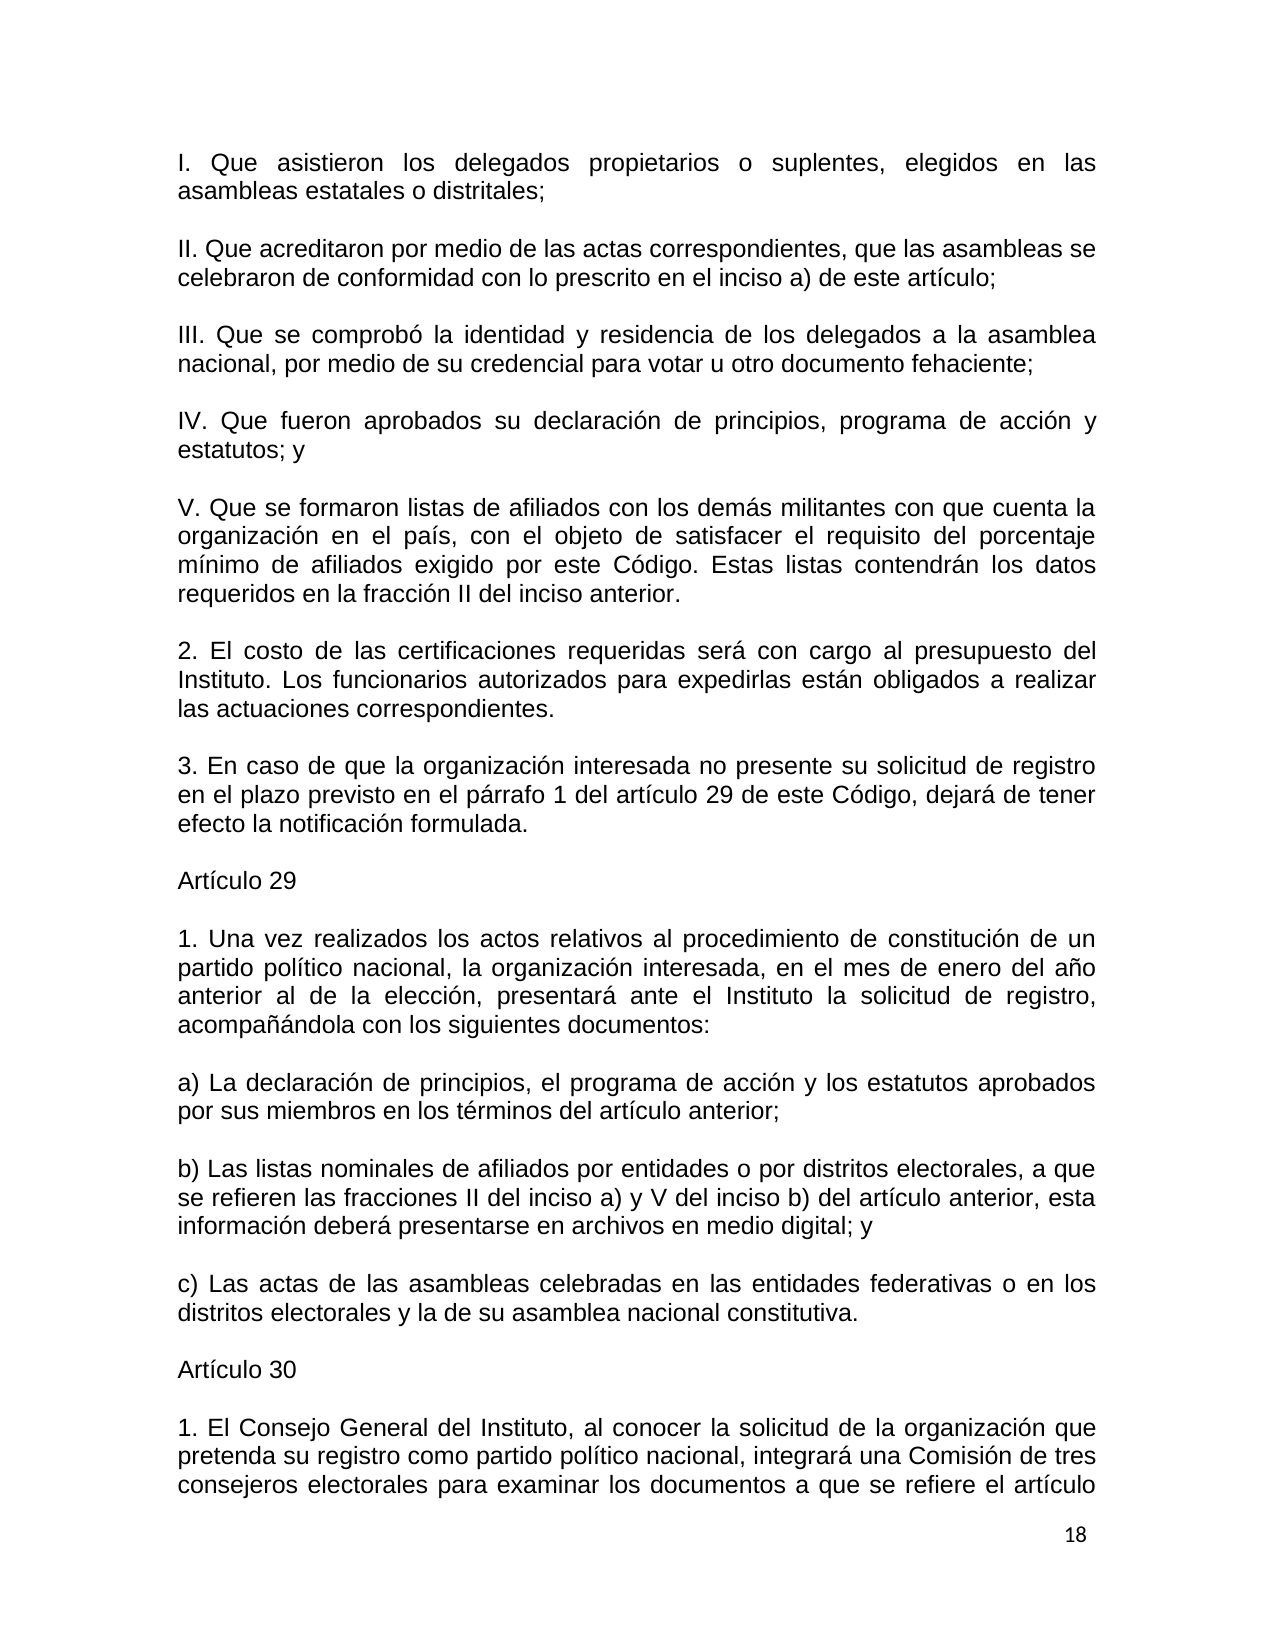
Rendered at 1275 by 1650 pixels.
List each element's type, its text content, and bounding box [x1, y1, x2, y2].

text IV. Que fueron aprobados su declaración de principios, programa de acción y estatutos; y [177, 406, 1098, 464]
text a) La declaración de principios, el programa de acción y los estatutos aprobados por sus miembros en los términos del artículo anterior; [177, 1068, 1098, 1125]
text III. Que se comprobó la identidad y residencia de los delegados a la asamblea nacional, por medio de su credencial para votar u otro documento fehaciente; [177, 320, 1098, 378]
text V. Que se formaron listas de afiliados con los demás militantes con que cuenta la organización en el país, con el objeto de satisfacer el requisito del porcentaje mínimo de afiliados exigido por este Código. Estas listas contendrán los datos requeridos en la fracción II del inciso anterior. [177, 493, 1098, 608]
text Artículo 29 [177, 866, 1098, 895]
text I. Que asistieron los delegados propietarios o suplentes, elegidos en las asambleas estatales o distritales; [177, 148, 1098, 205]
text 2. El costo de las certificaciones requeridas será con cargo al presupuesto del Instituto. Los funcionarios autorizados para expedirlas están obligados a realizar las actuaciones correspondientes. [177, 636, 1098, 723]
text c) Las actas de las asambleas celebradas en las entidades federativas o en los distritos electorales y la de su asamblea nacional constitutiva. [177, 1269, 1098, 1326]
text 1. Una vez realizados los actos relativos al procedimiento de constitución de un partido político nacional, la organización interesada, en el mes de enero del año anterior al de la elección, presentará ante el Instituto la solicitud de registro, acompañándola con los siguientes documentos: [177, 924, 1098, 1039]
text II. Que acreditaron por medio de las actas correspondientes, que las asambleas se celebraron de conformidad con lo prescrito en el inciso a) de este artículo; [177, 234, 1098, 291]
text Artículo 30 [177, 1355, 1098, 1384]
text b) Las listas nominales de afiliados por entidades o por distritos electorales, a que se refieren las fracciones II del inciso a) y V del inciso b) del artículo anterior, esta información deberá presentarse en archivos en medio digital; y [177, 1154, 1098, 1240]
text 3. En caso de que la organización interesada no presente su solicitud de registro en el plazo previsto en el párrafo 1 del artículo 29 de este Código, dejará de tener efecto la notificación formulada. [177, 751, 1098, 838]
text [177, 1413, 1098, 1499]
